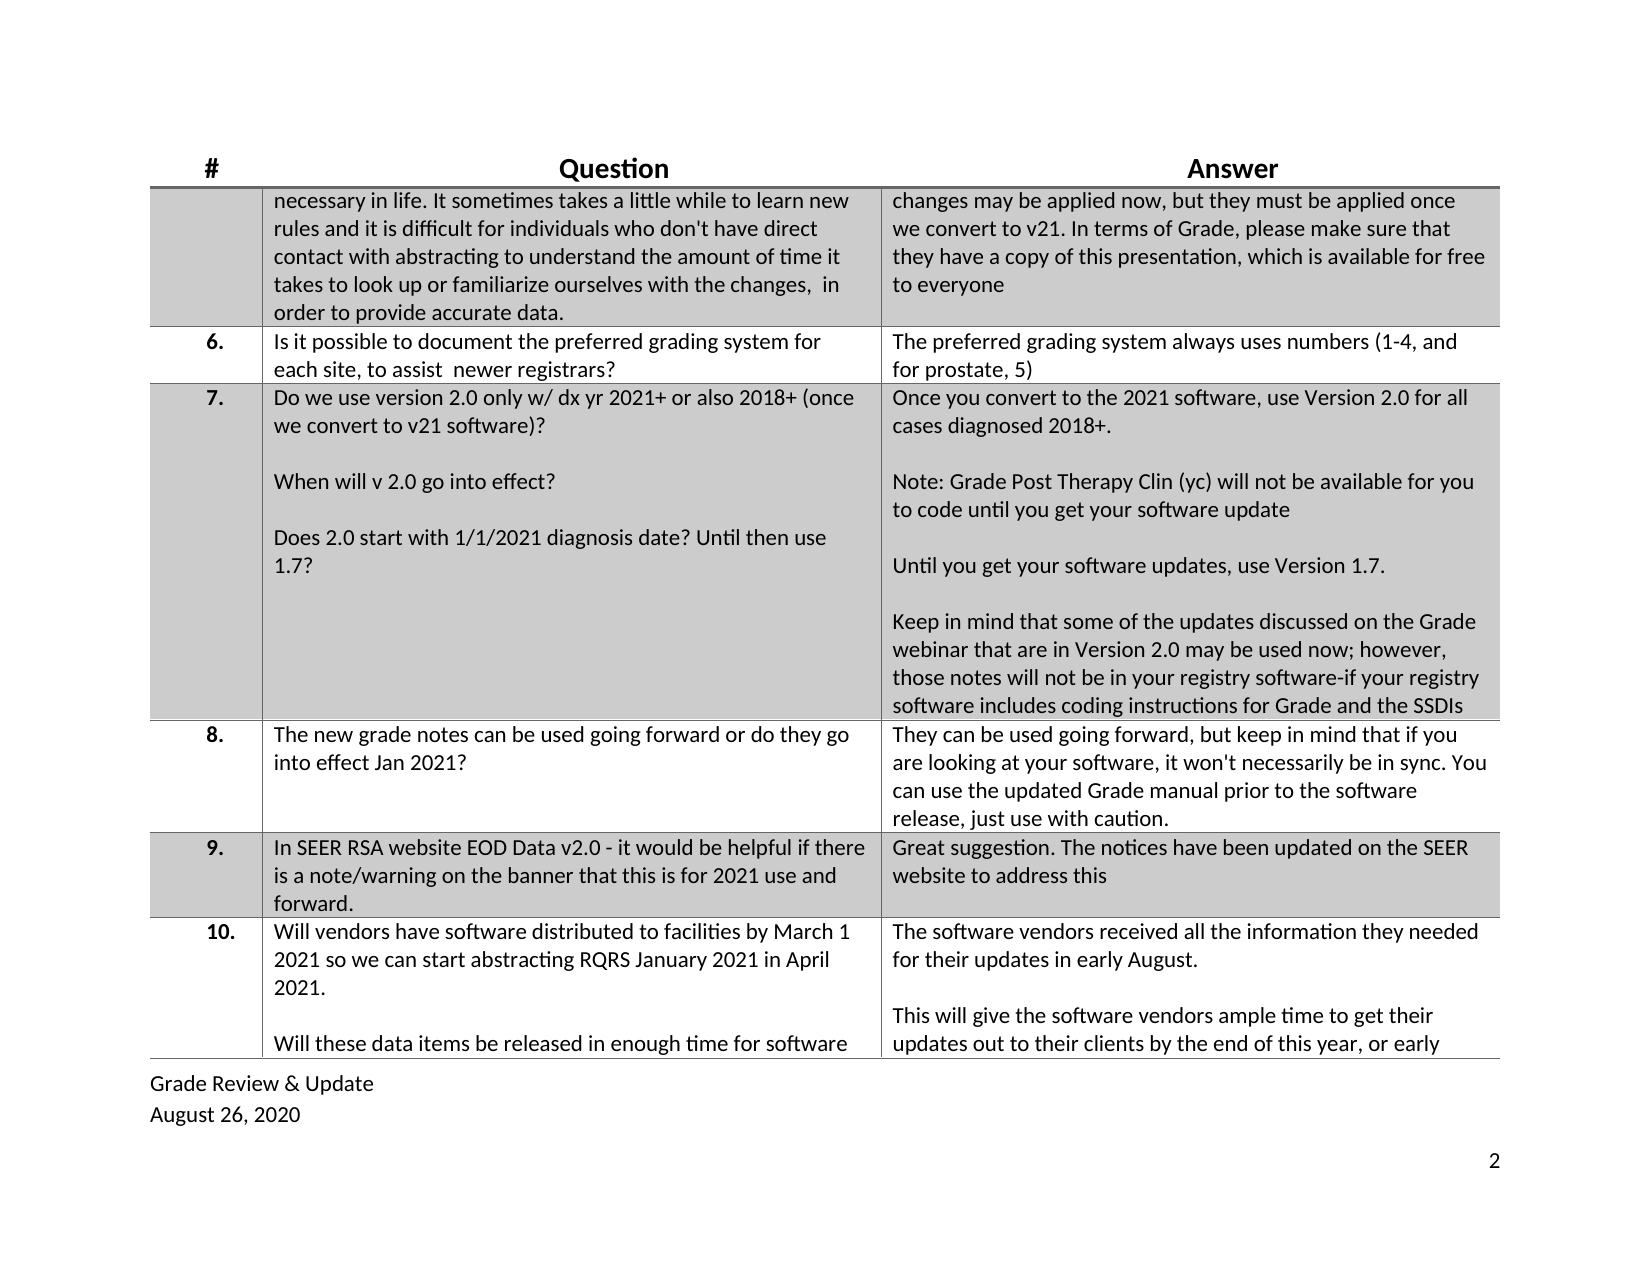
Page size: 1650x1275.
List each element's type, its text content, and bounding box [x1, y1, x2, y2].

table_cell [150, 721, 262, 832]
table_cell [882, 918, 1500, 1057]
table_cell [150, 384, 262, 719]
table_cell Once you convert to the 2021 software, use Version 2.0 for all cases diagnosed 2018+. Note: Grade Post Therapy Clin (yc) will not be available for you to code until you get your software update Until you get your software updates, use Version 1.7. Keep in mind that some of the updates discussed on the Grade webinar that are in Version 2.0 may be used now; however, those notes will not be in your registry software-if your registry software includes coding instructions for Grade and the SSDIs [882, 384, 1500, 719]
table_cell In SEER RSA website EOD Data v2.0 - it would be helpful if there is a note/warning on the banner that this is for 2021 use and forward. [263, 833, 881, 917]
table_header Answer [881, 150, 1500, 186]
table_cell [150, 918, 262, 1057]
table_cell The new grade notes can be used going forward or do they go into effect Jan 2021? [263, 721, 881, 832]
table_header # [150, 150, 262, 186]
table_cell [150, 833, 262, 917]
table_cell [263, 918, 881, 1057]
table_cell [150, 189, 262, 326]
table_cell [263, 189, 881, 326]
table_header Question [263, 150, 881, 186]
table_cell Do we use version 2.0 only w/ dx yr 2021+ or also 2018+ (once we convert to v21 software)? When will v 2.0 go into effect? Does 2.0 start with 1/1/2021 diagnosis date? Until then use 1.7? [263, 384, 881, 719]
table_cell [150, 327, 262, 383]
table_cell Great suggestion. The notices have been updated on the SEER website to address this [882, 833, 1500, 917]
table_cell The preferred grading system always uses numbers (1-4, and for prostate, 5) [882, 327, 1500, 383]
table_cell They can be used going forward, but keep in mind that if you are looking at your software, it won't necessarily be in sync. You can use the updated Grade manual prior to the software release, just use with caution. [882, 721, 1500, 832]
table_cell Is it possible to document the preferred grading system for each site, to assist newer registrars? [263, 327, 881, 383]
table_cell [882, 189, 1500, 326]
